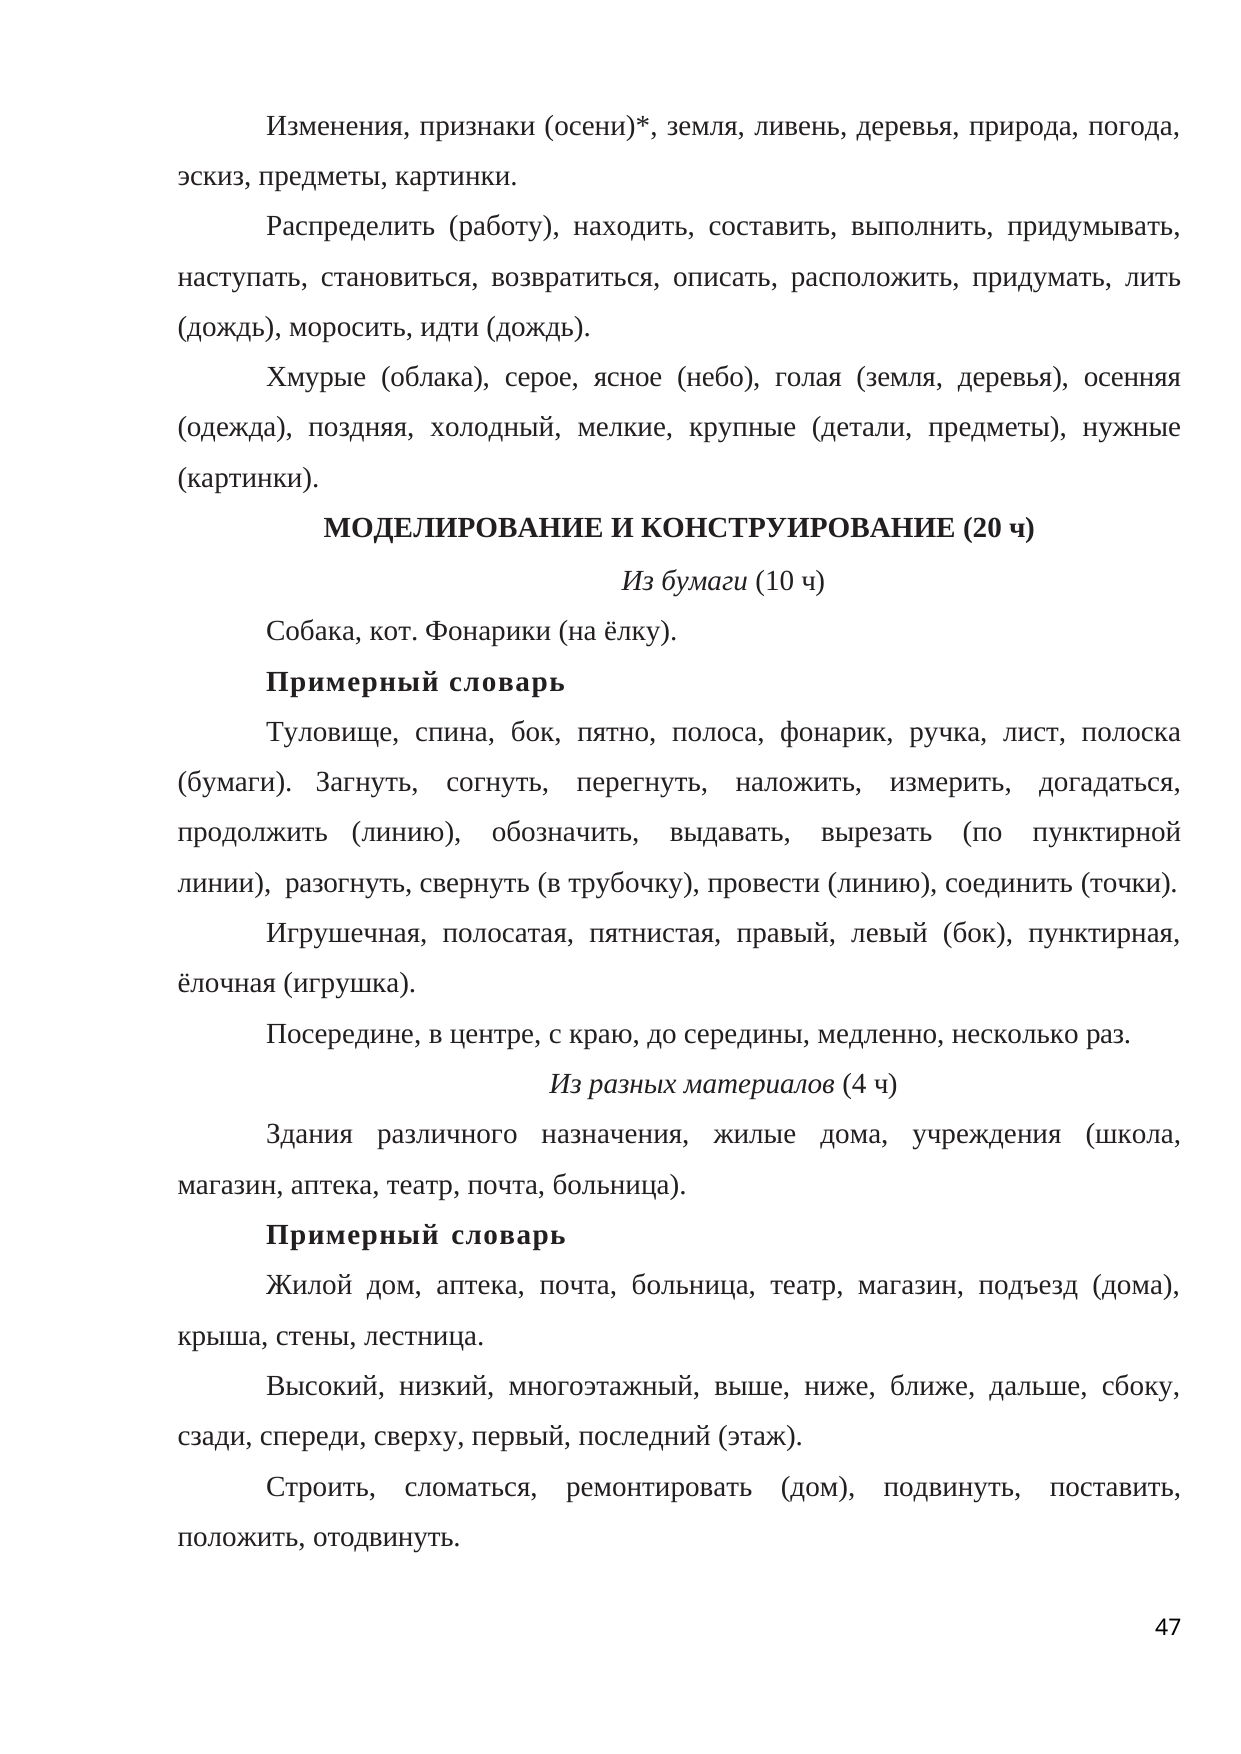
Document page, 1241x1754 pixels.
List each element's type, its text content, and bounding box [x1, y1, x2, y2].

text Строить, сломаться, ремонтировать (дом), подвинуть, поставить, положить, отодвинуть. [177, 1469, 1181, 1552]
text Примерный словарь [177, 1217, 1181, 1251]
text Жилой дом, аптека, почта, больница, театр, магазин, подъезд (дома), крыша, стены, лестница. [177, 1267, 1181, 1351]
text Хмурые (облака), серое, ясное (небо), голая (земля, деревья), осенняя (одежда), поздняя, холодный, мелкие, крупные (детали, предметы), нужные (картинки). [177, 359, 1181, 493]
text Собака, кот. Фонарики (на ёлку). [177, 613, 1165, 647]
text Игрушечная, полосатая, пятнистая, правый, левый (бок), пунктирная, ёлочная (игрушка). [177, 915, 1181, 999]
text Из бумаги (10 ч) [177, 563, 1181, 597]
text Изменения, признаки (осени)*, земля, ливень, деревья, природа, погода, эскиз, предметы, картинки. [177, 108, 1181, 192]
text МОДЕЛИРОВАНИЕ И КОНСТРУИРОВАНИЕ (20 ч) [177, 510, 1181, 544]
text Из разных материалов (4 ч) [177, 1066, 1181, 1100]
text Туловище, спина, бок, пятно, полоса, фонарик, ручка, лист, полоска (бумаги). Загнуть, согнуть, перегнуть, наложить, измерить, догадаться, продолжить (линию), обозначить, выдавать, вырезать (по пунктирной линии), разогнуть, свернуть (в трубочку), провести (линию), соединить (точки). [177, 714, 1181, 898]
text Посередине, в центре, с краю, до середины, медленно, несколько раз. [177, 1016, 1181, 1049]
text Примерный словарь [177, 664, 1181, 697]
text Здания различного назначения, жилые дома, учреждения (школа, магазин, аптека, театр, почта, больница). [177, 1116, 1181, 1200]
text Распределить (работу), находить, составить, выполнить, придумывать, наступать, становиться, возвратиться, описать, расположить, придумать, лить (дождь), моросить, идти (дождь). [177, 208, 1181, 342]
text Высокий, низкий, многоэтажный, выше, ниже, ближе, дальше, сбоку, сзади, спереди, сверху, первый, последний (этаж). [177, 1368, 1181, 1452]
